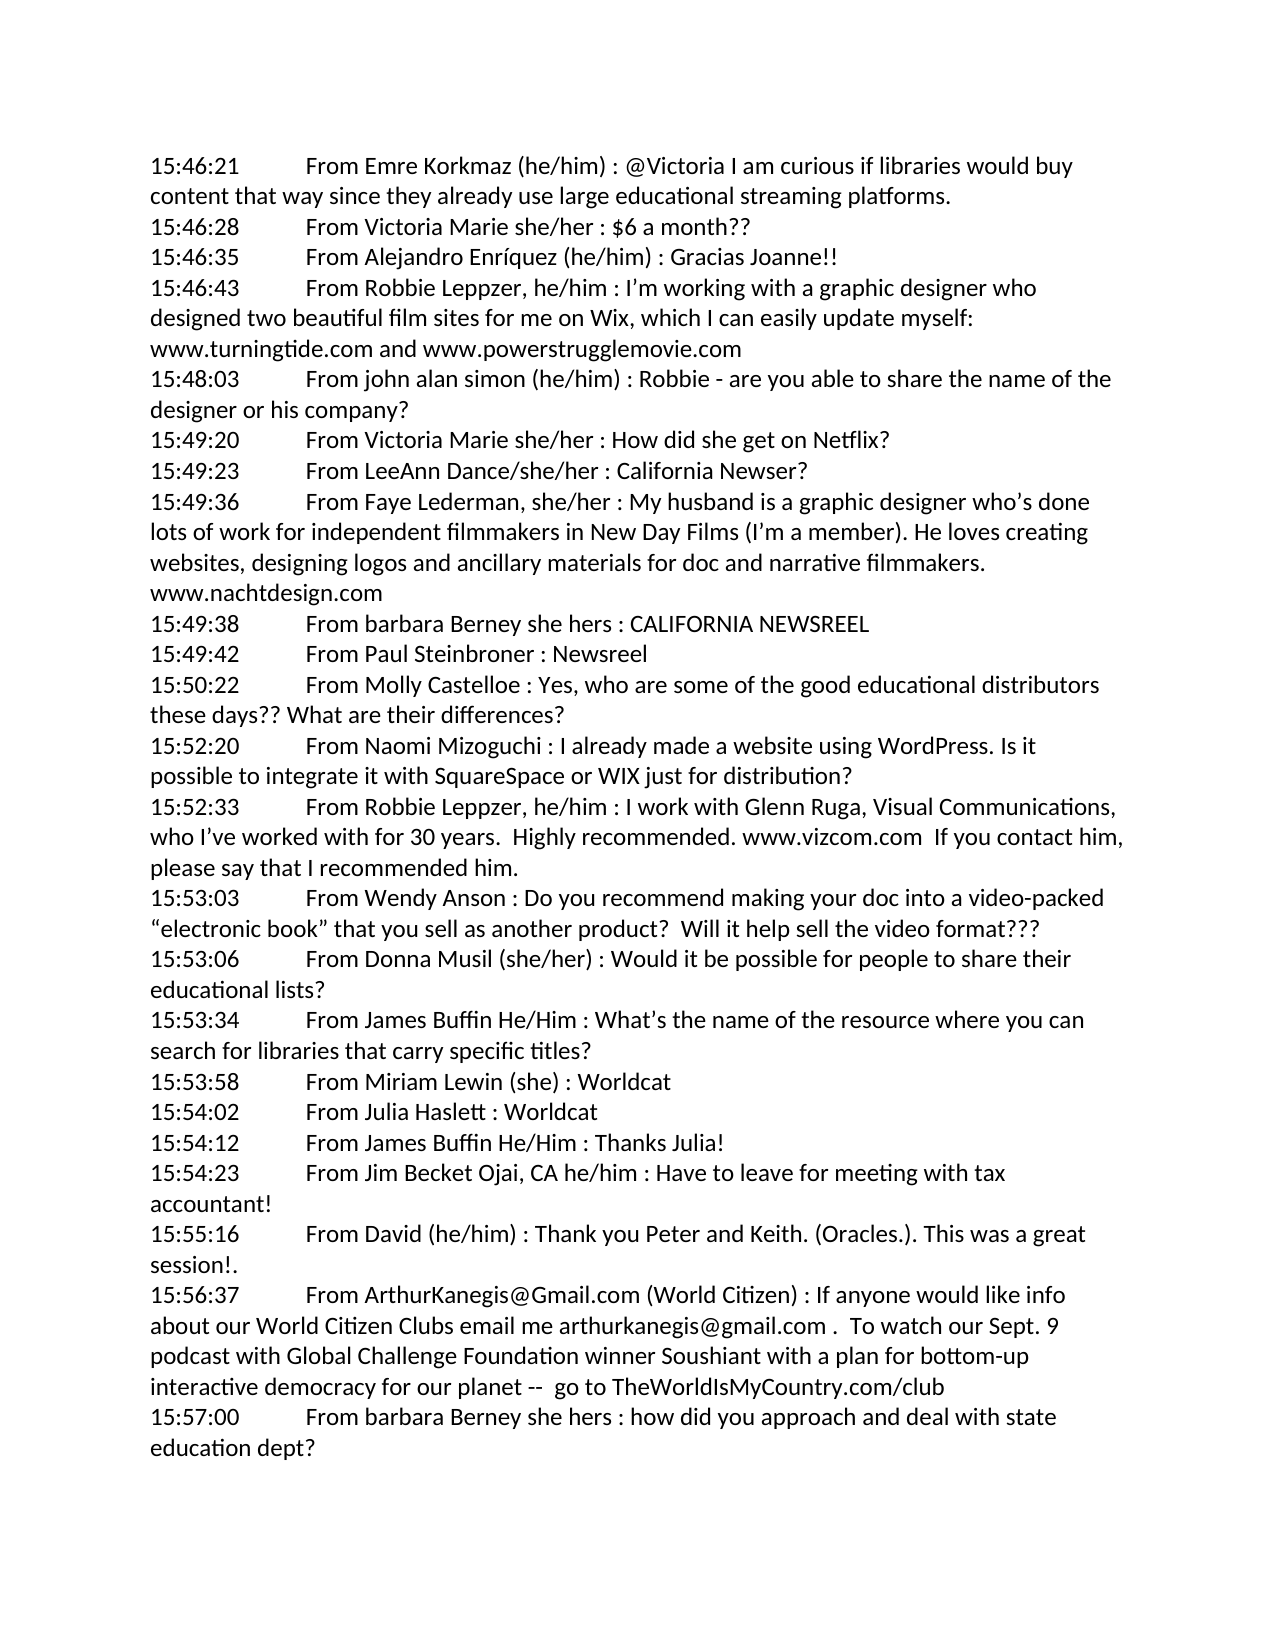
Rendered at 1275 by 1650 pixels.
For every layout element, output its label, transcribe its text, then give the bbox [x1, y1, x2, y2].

text 15:49:23 From LeeAnn Dance/she/her : California Newser? [150, 455, 1125, 486]
text 15:53:58 From Miriam Lewin (she) : Worldcat [150, 1066, 1125, 1096]
text 15:46:35 From Alejandro Enríquez (he/him) : Gracias Joanne!! [150, 242, 1125, 272]
text 15:48:03 From john alan simon (he/him) : Robbie - are you able to share the name of the designer or his company? [150, 364, 1125, 425]
text 15:46:21 From Emre Korkmaz (he/him) : @Victoria I am curious if libraries would buy content that way since they already use large educational streaming platforms. [150, 150, 1125, 211]
text 15:53:34 From James Buffin He/Him : What’s the name of the resource where you can search for libraries that carry specific titles? [150, 1004, 1125, 1066]
text 15:54:12 From James Buffin He/Him : Thanks Julia! [150, 1127, 1125, 1157]
text 15:56:37 From ArthurKanegis@Gmail.com (World Citizen) : If anyone would like info about our World Citizen Clubs email me arthurkanegis@gmail.com . To watch our Sept. 9 podcast with Global Challenge Foundation winner Soushiant with a plan for bottom-up interactive democracy for our planet -- go to TheWorldIsMyCountry.com/club [150, 1279, 1125, 1401]
text 15:49:38 From barbara Berney she hers : CALIFORNIA NEWSREEL [150, 608, 1125, 638]
text 15:49:36 From Faye Lederman, she/her : My husband is a graphic designer who’s done lots of work for independent filmmakers in New Day Films (I’m a member). He loves creating websites, designing logos and ancillary materials for doc and narrative filmmakers. www.nachtdesign.com [150, 486, 1125, 608]
text 15:57:00 From barbara Berney she hers : how did you approach and deal with state education dept? [150, 1401, 1125, 1462]
text 15:55:16 From David (he/him) : Thank you Peter and Keith. (Oracles.). This was a great session!. [150, 1218, 1125, 1279]
text 15:54:23 From Jim Becket Ojai, CA he/him : Have to leave for meeting with tax accountant! [150, 1157, 1125, 1218]
text 15:49:20 From Victoria Marie she/her : How did she get on Netflix? [150, 425, 1125, 455]
text 15:46:43 From Robbie Leppzer, he/him : I’m working with a graphic designer who designed two beautiful film sites for me on Wix, which I can easily update myself: www.turningtide.com and www.powerstrugglemovie.com [150, 272, 1125, 364]
text 15:53:06 From Donna Musil (she/her) : Would it be possible for people to share their educational lists? [150, 943, 1125, 1004]
text 15:50:22 From Molly Castelloe : Yes, who are some of the good educational distributors these days?? What are their differences? [150, 669, 1125, 730]
text 15:46:28 From Victoria Marie she/her : $6 a month?? [150, 211, 1125, 242]
text 15:53:03 From Wendy Anson : Do you recommend making your doc into a video-packed “electronic book” that you sell as another product? Will it help sell the video format??? [150, 882, 1125, 943]
text 15:52:33 From Robbie Leppzer, he/him : I work with Glenn Ruga, Visual Communications, who I’ve worked with for 30 years. Highly recommended. www.vizcom.com If you contact him, please say that I recommended him. [150, 791, 1125, 882]
text 15:54:02 From Julia Haslett : Worldcat [150, 1096, 1125, 1127]
text 15:52:20 From Naomi Mizoguchi : I already made a website using WordPress. Is it possible to integrate it with SquareSpace or WIX just for distribution? [150, 730, 1125, 791]
text 15:49:42 From Paul Steinbroner : Newsreel [150, 638, 1125, 669]
